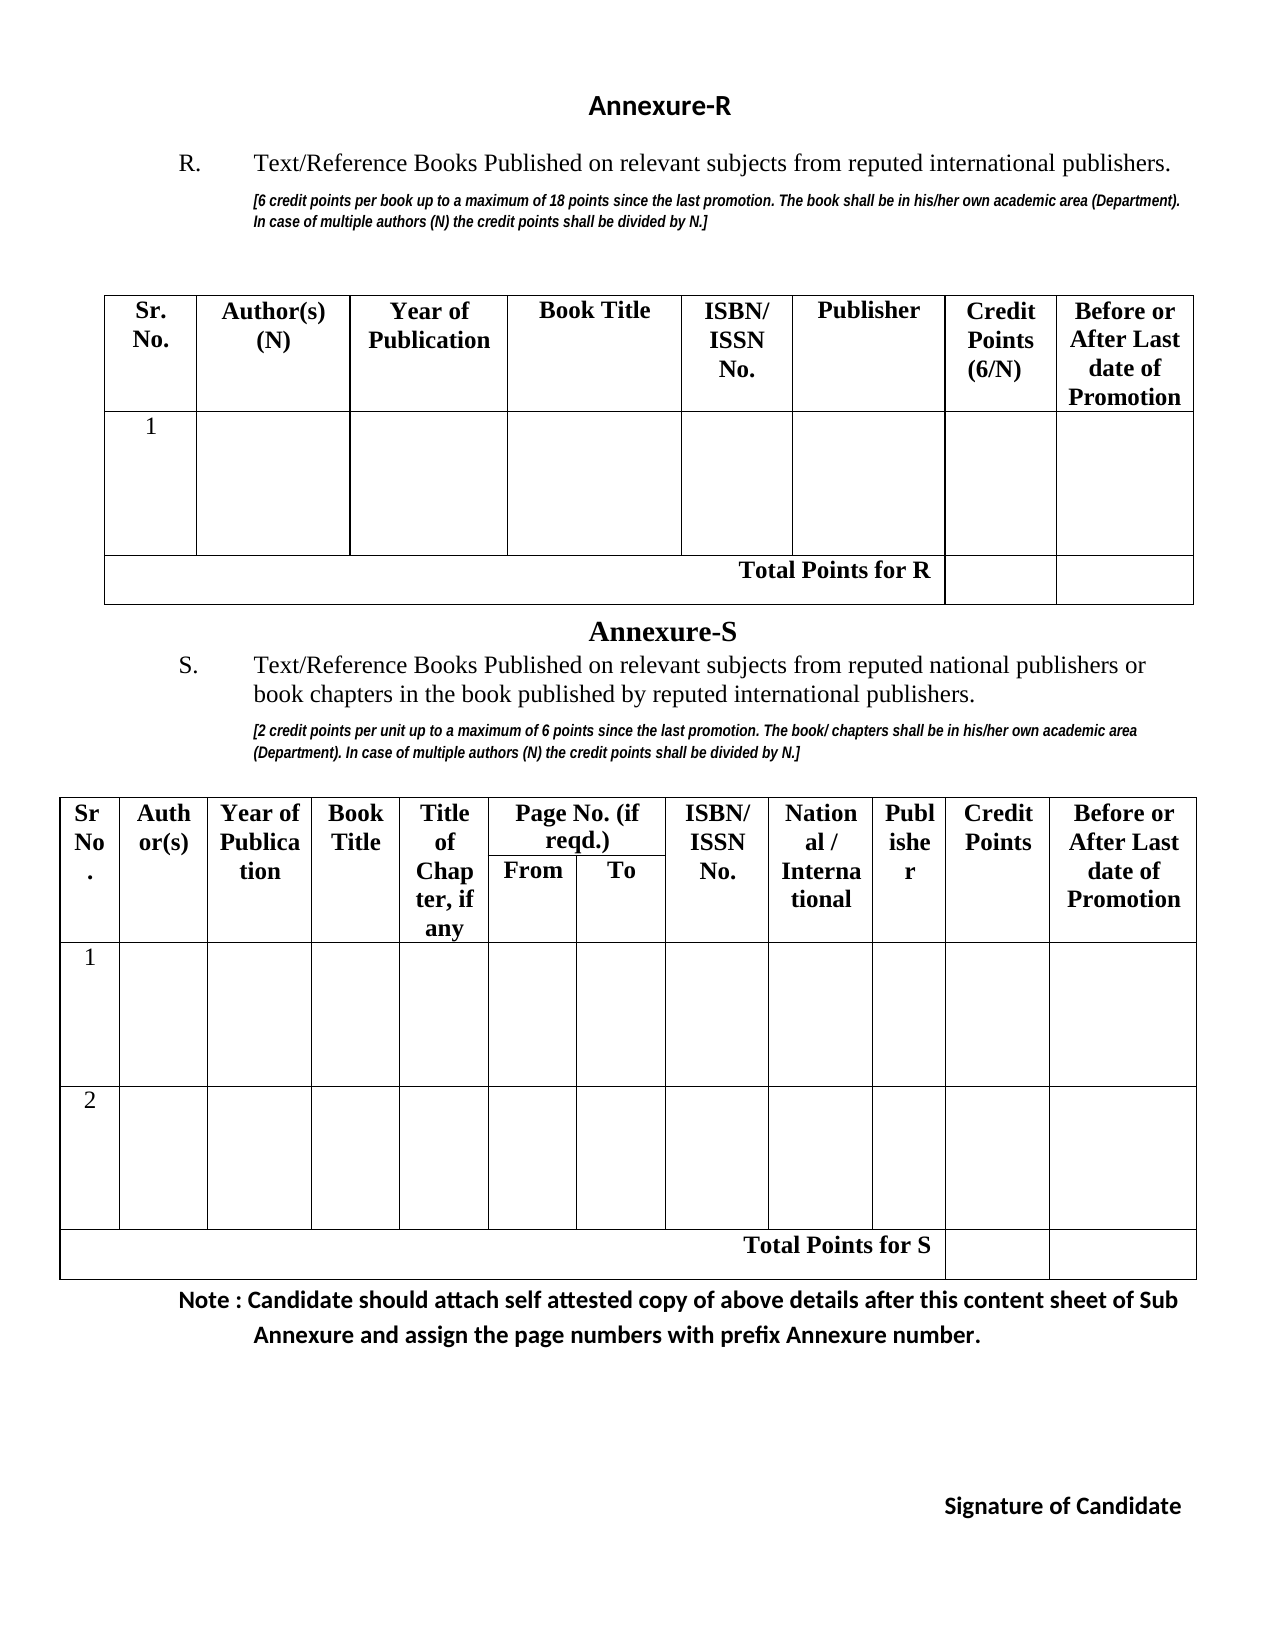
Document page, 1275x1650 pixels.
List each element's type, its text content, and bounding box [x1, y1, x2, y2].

table_cell [197, 412, 349, 555]
table_cell [208, 943, 311, 1086]
table_header Before or After Last date of Promotion [1050, 798, 1196, 942]
table_cell [120, 943, 207, 1086]
table_cell [1050, 943, 1196, 1086]
text [6 credit points per book up to a maximum of 18 points since the last promotion. The book shall be in his/her own academic area (Department). In case of multiple authors (N) the credit points shall be divided by N.] [253, 190, 1183, 231]
table_cell [946, 412, 1056, 555]
table_cell [312, 1087, 399, 1229]
table_header ISBN/ ISSN No. [682, 296, 792, 411]
table_cell [400, 1087, 488, 1229]
table_cell [793, 412, 944, 555]
subtitle S. Text/Reference Books Published on relevant subjects from reputed national publishers or book chapters in the book published by reputed international publishers. [178, 650, 1168, 707]
table_cell [208, 1087, 311, 1229]
table_cell [946, 1087, 1049, 1229]
table_cell [489, 943, 576, 1086]
table_cell [312, 943, 399, 1086]
table_cell [577, 943, 665, 1086]
table_cell [1050, 1230, 1196, 1279]
table_header Year of Publica tion [208, 798, 311, 942]
table_cell Total Points for S [61, 1230, 945, 1279]
table_cell [873, 1087, 945, 1229]
table_cell [1050, 1087, 1196, 1229]
table_header Publ ishe r [873, 798, 945, 942]
table_cell 2 [61, 1087, 119, 1229]
text [2 credit points per unit up to a maximum of 6 points since the last promotion. The book/ chapters shall be in his/her own academic area (Department). In case of multiple authors (N) the credit points shall be divided by N.] [253, 720, 1182, 762]
table_cell From [489, 856, 576, 942]
table_cell [769, 1087, 872, 1229]
table_cell [666, 943, 768, 1086]
table_cell [489, 1087, 576, 1229]
table_header Credit Points [946, 798, 1049, 942]
table_header Nation al / Interna tional [769, 798, 872, 942]
table_cell 1 [105, 412, 196, 555]
table_header Before or After Last date of Promotion [1057, 296, 1193, 411]
table_cell [1057, 556, 1193, 604]
table_cell [946, 1230, 1049, 1279]
table_cell Total Points for R [105, 556, 944, 604]
subtitle Annexure-S [588, 614, 1239, 648]
table_header Auth or(s) [120, 798, 207, 942]
table_header Publisher [793, 296, 944, 411]
text Note : Candidate should attach self attested copy of above details after this content sheet of Sub Annexure and assign the page numbers with prefix Annexure number. [178, 1284, 1182, 1350]
table_cell [946, 943, 1049, 1086]
table_header Book Title [312, 798, 399, 942]
table_cell [946, 556, 1056, 604]
table_cell [351, 412, 507, 555]
table_cell [400, 943, 488, 1086]
table_cell [120, 1087, 207, 1229]
table_cell To [577, 856, 665, 942]
table_cell [873, 943, 945, 1086]
table_header Book Title [508, 296, 681, 411]
table_header Year of Publication [351, 296, 507, 411]
table_header ISBN/ ISSN No. [666, 798, 768, 942]
text Signature of Candidate [33, 1490, 1182, 1521]
table_cell [769, 943, 872, 1086]
table_header Author(s) (N) [197, 296, 349, 411]
table_header Credit Points (6/N) [946, 296, 1056, 411]
table_header Sr. No. [105, 296, 196, 411]
table_cell 1 [61, 943, 119, 1086]
table_header SrNo . [61, 798, 119, 942]
table_header Page No. (if reqd.) [489, 798, 665, 855]
table_cell [682, 412, 792, 555]
table_cell [508, 412, 681, 555]
table_cell [666, 1087, 768, 1229]
text Annexure-R [588, 87, 1239, 122]
table_cell [1057, 412, 1193, 555]
table_header Title of Chap ter, if any [400, 798, 488, 942]
table_cell [577, 1087, 665, 1229]
subtitle R. Text/Reference Books Published on relevant subjects from reputed international publishers. [109, 148, 1239, 177]
